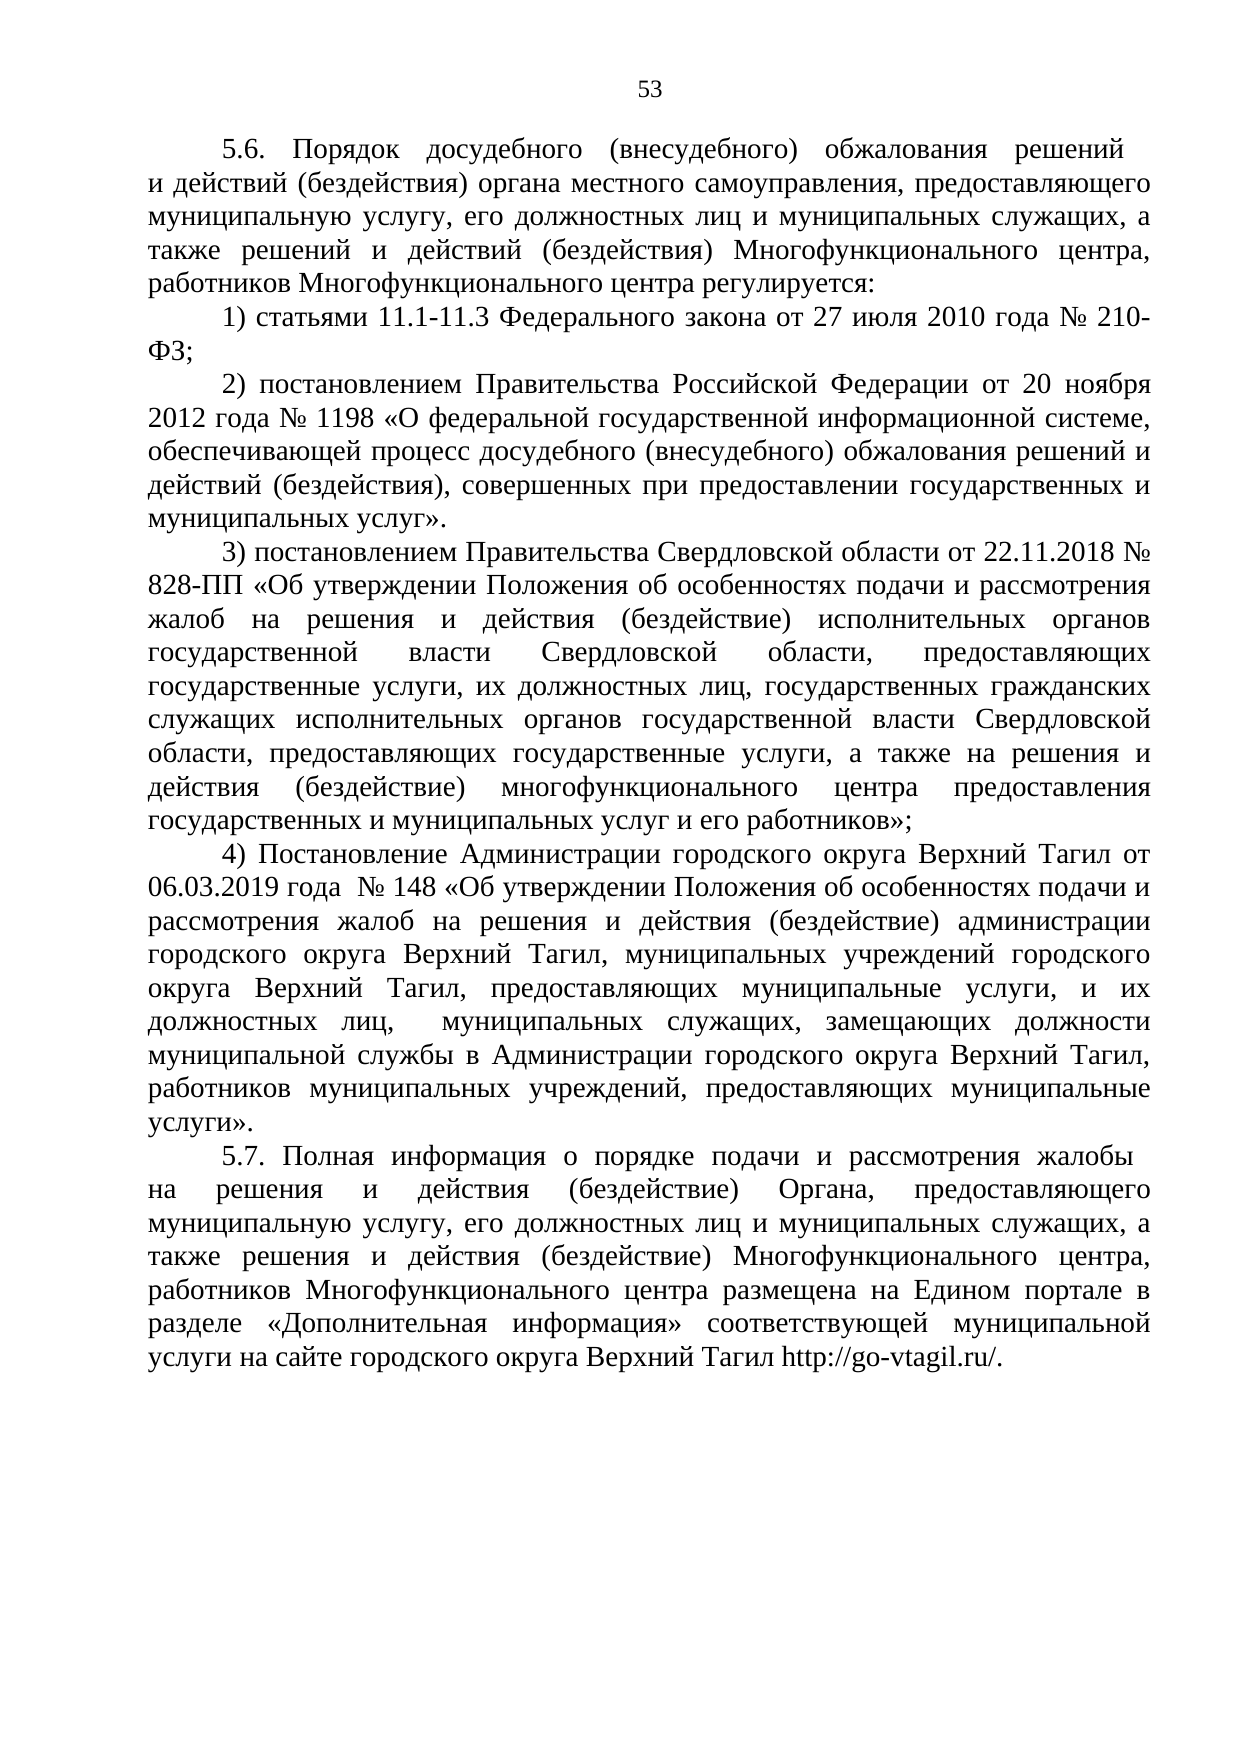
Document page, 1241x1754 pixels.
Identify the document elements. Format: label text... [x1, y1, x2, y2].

text 5.6. Порядок досудебного (внесудебного) обжалования решений и действий (бездействия) органа местного самоуправления, предоставляющего муниципальную услугу, его должностных лиц и муниципальных служащих, а также решений и действий (бездействия) Многофункционального центра, работников Многофункционального центра регулируется: [148, 131, 1152, 299]
text 1) статьями 11.1-11.3 Федерального закона от 27 июля 2010 года № 210-ФЗ; [148, 299, 1152, 366]
text 5.7. Полная информация о порядке подачи и рассмотрения жалобы на решения и действия (бездействие) Органа, предоставляющего муниципальную услугу, его должностных лиц и муниципальных служащих, а также решения и действия (бездействие) Многофункционального центра, работников Многофункционального центра размещена на Едином портале в разделе «Дополнительная информация» соответствующей муниципальной услуги на сайте городского округа Верхний Тагил http://go-vtagil.ru/. [148, 1138, 1152, 1372]
text 3) постановлением Правительства Свердловской области от 22.11.2018 № 828-ПП «Об утверждении Положения об особенностях подачи и рассмотрения жалоб на решения и действия (бездействие) исполнительных органов государственной власти Свердловской области, предоставляющих государственные услуги, их должностных лиц, государственных гражданских служащих исполнительных органов государственной власти Свердловской области, предоставляющих государственные услуги, а также на решения и действия (бездействие) многофункционального центра предоставления государственных и муниципальных услуг и его работников»; [148, 534, 1152, 836]
text 4) Постановление Администрации городского округа Верхний Тагил от 06.03.2019 года № 148 «Об утверждении Положения об особенностях подачи и рассмотрения жалоб на решения и действия (бездействие) администрации городского округа Верхний Тагил, муниципальных учреждений городского округа Верхний Тагил, предоставляющих муниципальные услуги, и их должностных лиц, муниципальных служащих, замещающих должности муниципальной службы в Администрации городского округа Верхний Тагил, работников муниципальных учреждений, предоставляющих муниципальные услуги». [148, 836, 1152, 1138]
text 2) постановлением Правительства Российской Федерации от 20 ноября 2012 года № 1198 «О федеральной государственной информационной системе, обеспечивающей процесс досудебного (внесудебного) обжалования решений и действий (бездействия), совершенных при предоставлении государственных и муниципальных услуг». [148, 366, 1152, 534]
